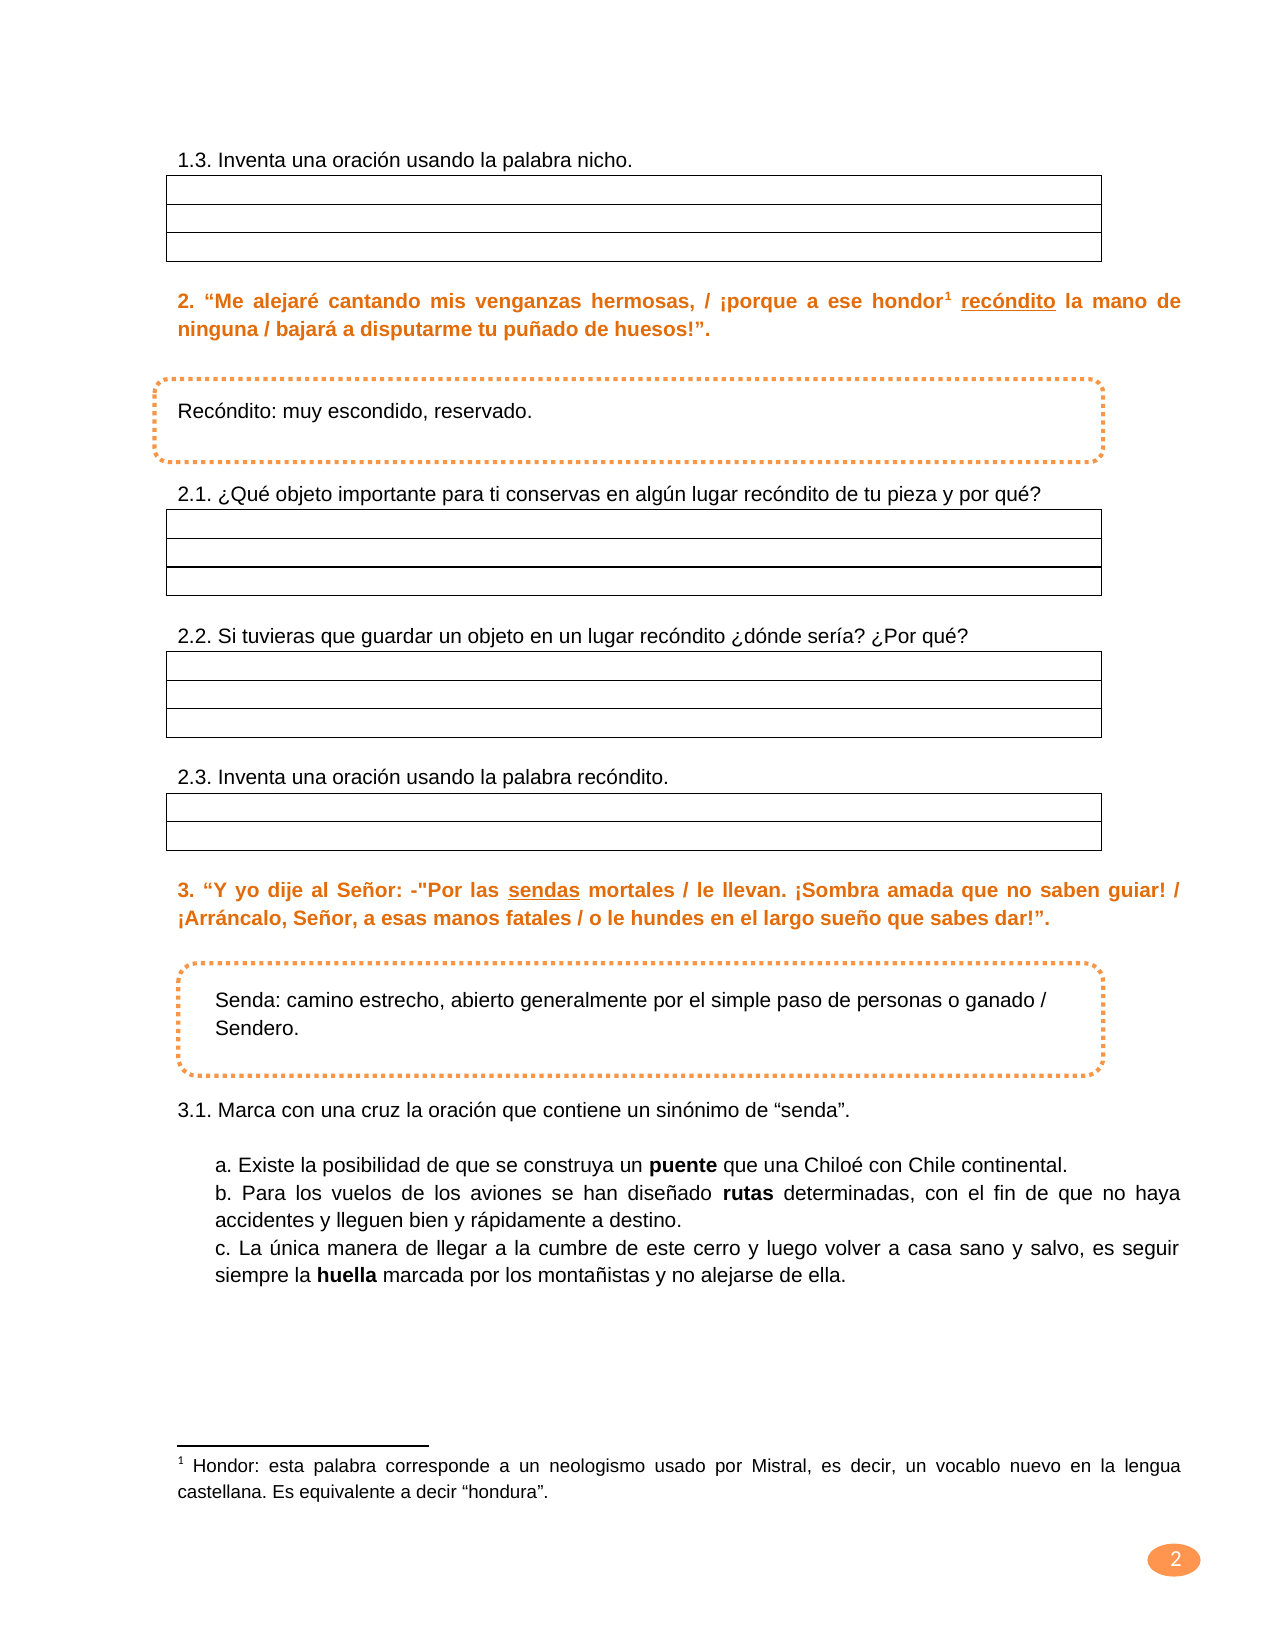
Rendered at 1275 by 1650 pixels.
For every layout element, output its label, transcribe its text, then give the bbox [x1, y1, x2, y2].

table_header [167, 652, 1101, 679]
text c. La única manera de llegar a la cumbre de este cerro y luego volver a casa sano y salvo, es seguir siempre la huella marcada por los montañistas y no alejarse de ella. [215, 1236, 1181, 1287]
text 1.3. Inventa una oración usando la palabra nicho. [177, 148, 1181, 172]
text 3. “Y yo dije al Señor: -"Por las sendas mortales / le llevan. ¡Sombra amada que no saben guiar! / ¡Arráncalo, Señor, a esas manos fatales / o le hundes en el largo sueño que sabes dar!”. [177, 878, 1181, 930]
table_cell [167, 205, 1101, 232]
text Recóndito: muy escondido, reservado. [177, 399, 1181, 423]
table_cell [167, 568, 1101, 595]
text 2.3. Inventa una oración usando la palabra recóndito. [177, 765, 1181, 789]
text b. Para los vuelos de los aviones se han diseñado rutas determinadas, con el fin de que no haya accidentes y lleguen bien y rápidamente a destino. [215, 1181, 1181, 1232]
text 2.2. Si tuvieras que guardar un objeto en un lugar recóndito ¿dónde sería? ¿Por qué? [177, 623, 1181, 647]
table_cell [167, 233, 1101, 261]
text 2. “Me alejaré cantando mis venganzas hermosas, / ¡porque a ese hondor recóndito la mano de ninguna / bajará a disputarme tu puñado de huesos!”. [177, 289, 1181, 341]
table_cell [167, 681, 1101, 708]
table_header [167, 510, 1101, 538]
text 3.1. Marca con una cruz la oración que contiene un sinónimo de “senda”. [177, 1098, 1181, 1122]
text 2.1. ¿Qué objeto importante para ti conservas en algún lugar recóndito de tu pieza y por qué? [177, 482, 1181, 506]
table_cell [167, 822, 1101, 850]
table_header [167, 176, 1101, 204]
table_cell [167, 539, 1101, 566]
text Senda: camino estrecho, abierto generalmente por el simple paso de personas o ganado / [215, 988, 1181, 1012]
text a. Existe la posibilidad de que se construya un puente que una Chiloé con Chile continental. [215, 1153, 1181, 1177]
table_cell [167, 709, 1101, 737]
table_header [167, 794, 1101, 821]
text Sendero. [215, 1016, 1181, 1040]
